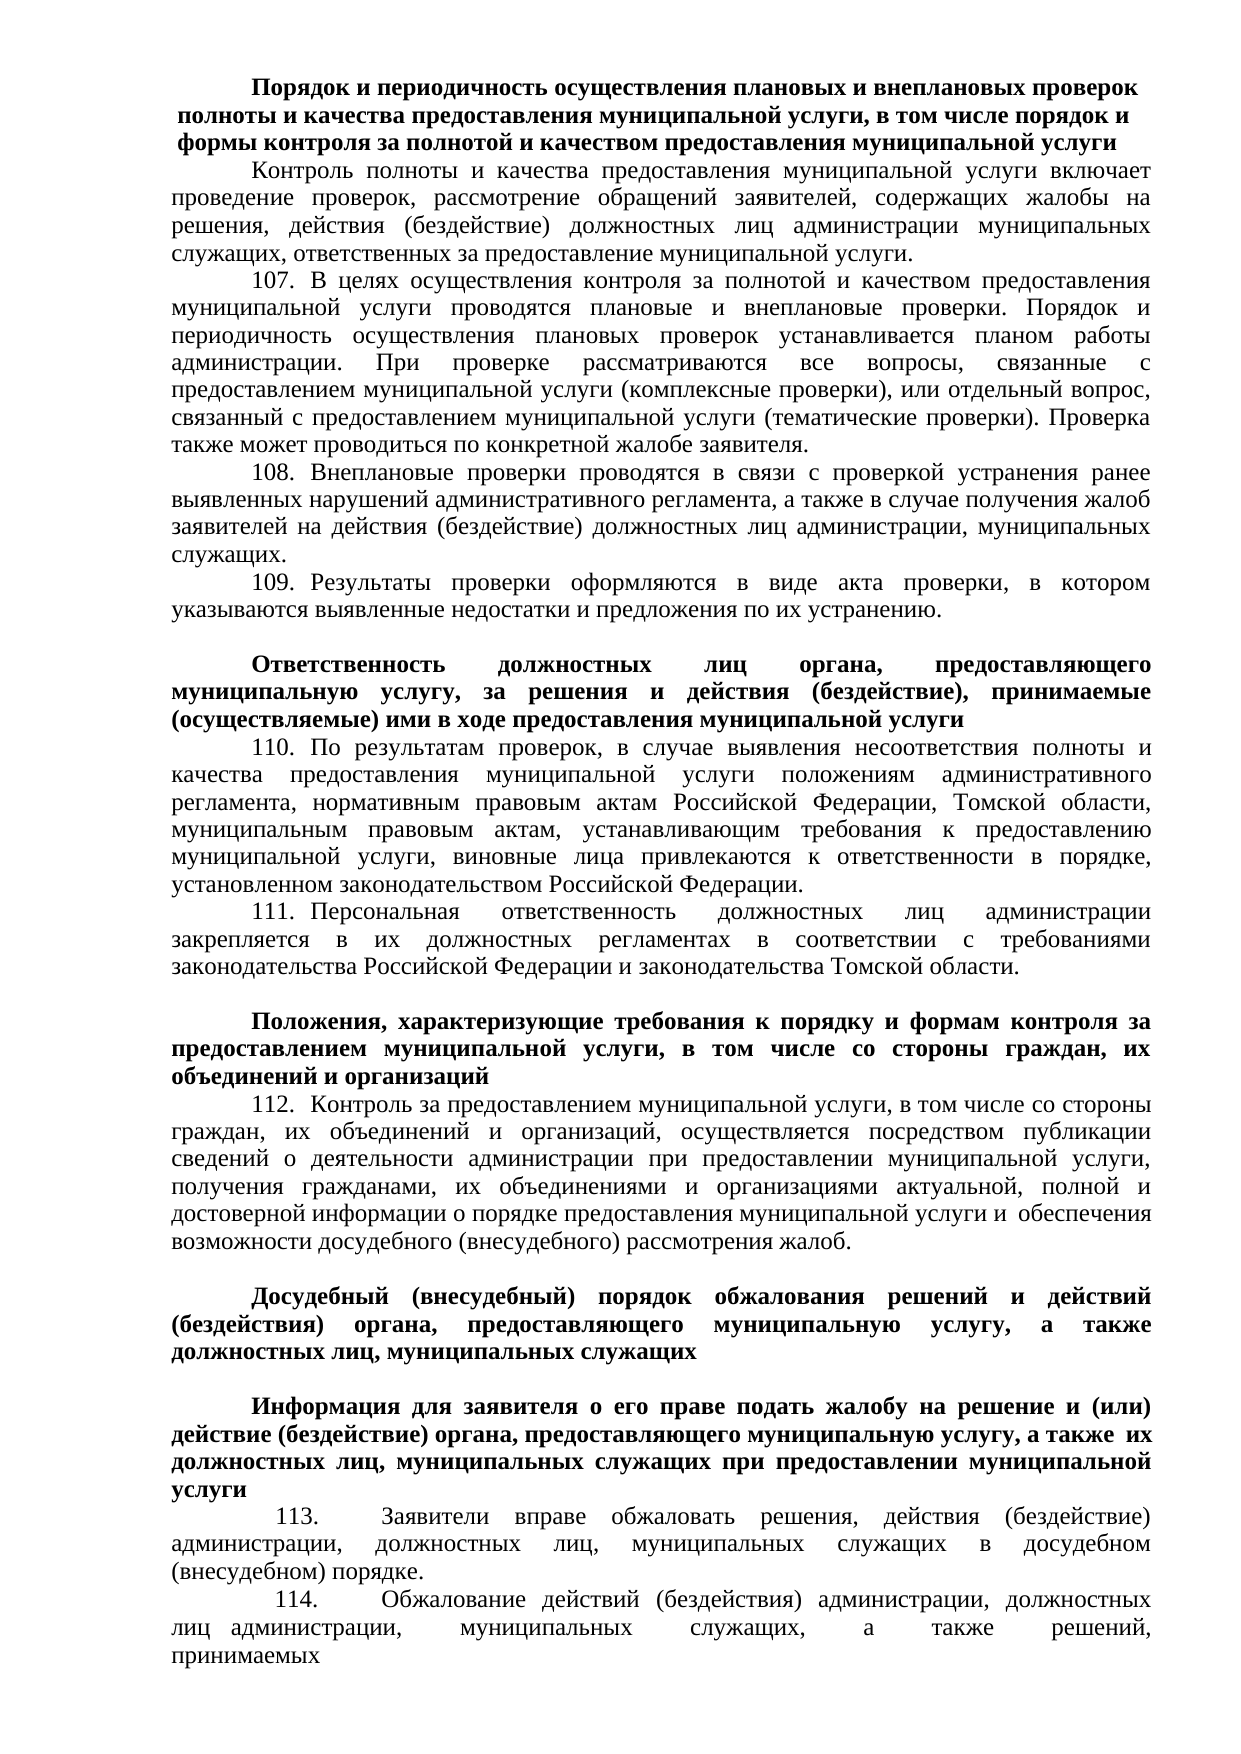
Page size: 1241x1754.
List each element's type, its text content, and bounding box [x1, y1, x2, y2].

subtitle Досудебный (внесудебный) порядок обжалования решений и действий (бездействия) органа, предоставляющего муниципальную услугу, а также должностных лиц, муниципальных служащих [171, 1283, 1152, 1365]
list Контроль за предоставлением муниципальной услуги, в том числе со стороны граждан, их объединений и организаций, осуществляется посредством публикации сведений о деятельности администрации при предоставлении муниципальной услуги, получения гражданами, их объединениями и организациями актуальной, полной и достоверной информации о порядке предоставления муниципальной услуги и обеспечения возможности досудебного (внесудебного) рассмотрения жалоб. [171, 1090, 1152, 1254]
subtitle Порядок и периодичность осуществления плановых и внеплановых проверок полноты и качества предоставления муниципальной услуги, в том числе порядок и формы контроля за полнотой и качеством предоставления муниципальной услуги [177, 74, 1188, 156]
list Результаты проверки оформляются в виде акта проверки, в котором указываются выявленные недостатки и предложения по их устранению. [171, 568, 1151, 623]
text Информация для заявителя о его праве подать жалобу на решение и (или) действие (бездействие) органа, предоставляющего муниципальную услугу, а также их должностных лиц, муниципальных служащих при предоставлении муниципальной услуги [171, 1392, 1152, 1503]
list По результатам проверок, в случае выявления несоответствия полноты и качества предоставления муниципальной услуги положениям административного регламента, нормативным правовым актам Российской Федерации, Томской области, муниципальным правовым актам, устанавливающим требования к предоставлению муниципальной услуги, виновные лица привлекаются к ответственности в порядке, установленном законодательством Российской Федерации. [171, 733, 1153, 897]
list Обжалование действий (бездействия) администрации, должностных лиц администрации, муниципальных служащих, а также решений, принимаемых [171, 1585, 1152, 1669]
subtitle Положения, характеризующие требования к порядку и формам контроля за предоставлением муниципальной услуги, в том числе со стороны граждан, их объединений и организаций [171, 1008, 1152, 1090]
text Контроль полноты и качества предоставления муниципальной услуги включает проведение проверок, рассмотрение обращений заявителей, содержащих жалобы на решения, действия (бездействие) должностных лиц администрации муниципальных служащих, ответственных за предоставление муниципальной услуги. [171, 156, 1152, 266]
list Заявители вправе обжаловать решения, действия (бездействие) администрации, должностных лиц, муниципальных служащих в досудебном (внесудебном) порядке. [171, 1503, 1151, 1585]
list В целях осуществления контроля за полнотой и качеством предоставления муниципальной услуги проводятся плановые и внеплановые проверки. Порядок и периодичность осуществления плановых проверок устанавливается планом работы администрации. При проверке рассматриваются все вопросы, связанные с предоставлением муниципальной услуги (комплексные проверки), или отдельный вопрос, связанный с предоставлением муниципальной услуги (тематические проверки). Проверка также может проводиться по конкретной жалобе заявителя. [171, 266, 1152, 458]
subtitle Ответственность должностных лиц органа, предоставляющего муниципальную услугу, за решения и действия (бездействие), принимаемые (осуществляемые) ими в ходе предоставления муниципальной услуги [171, 651, 1152, 733]
list Внеплановые проверки проводятся в связи с проверкой устранения ранее выявленных нарушений административного регламента, а также в случае получения жалоб заявителей на действия (бездействие) должностных лиц администрации, муниципальных служащих. [171, 458, 1151, 568]
list Персональная ответственность должностных лиц администрации закрепляется в их должностных регламентах в соответствии с требованиями законодательства Российской Федерации и законодательства Томской области. [171, 897, 1151, 980]
